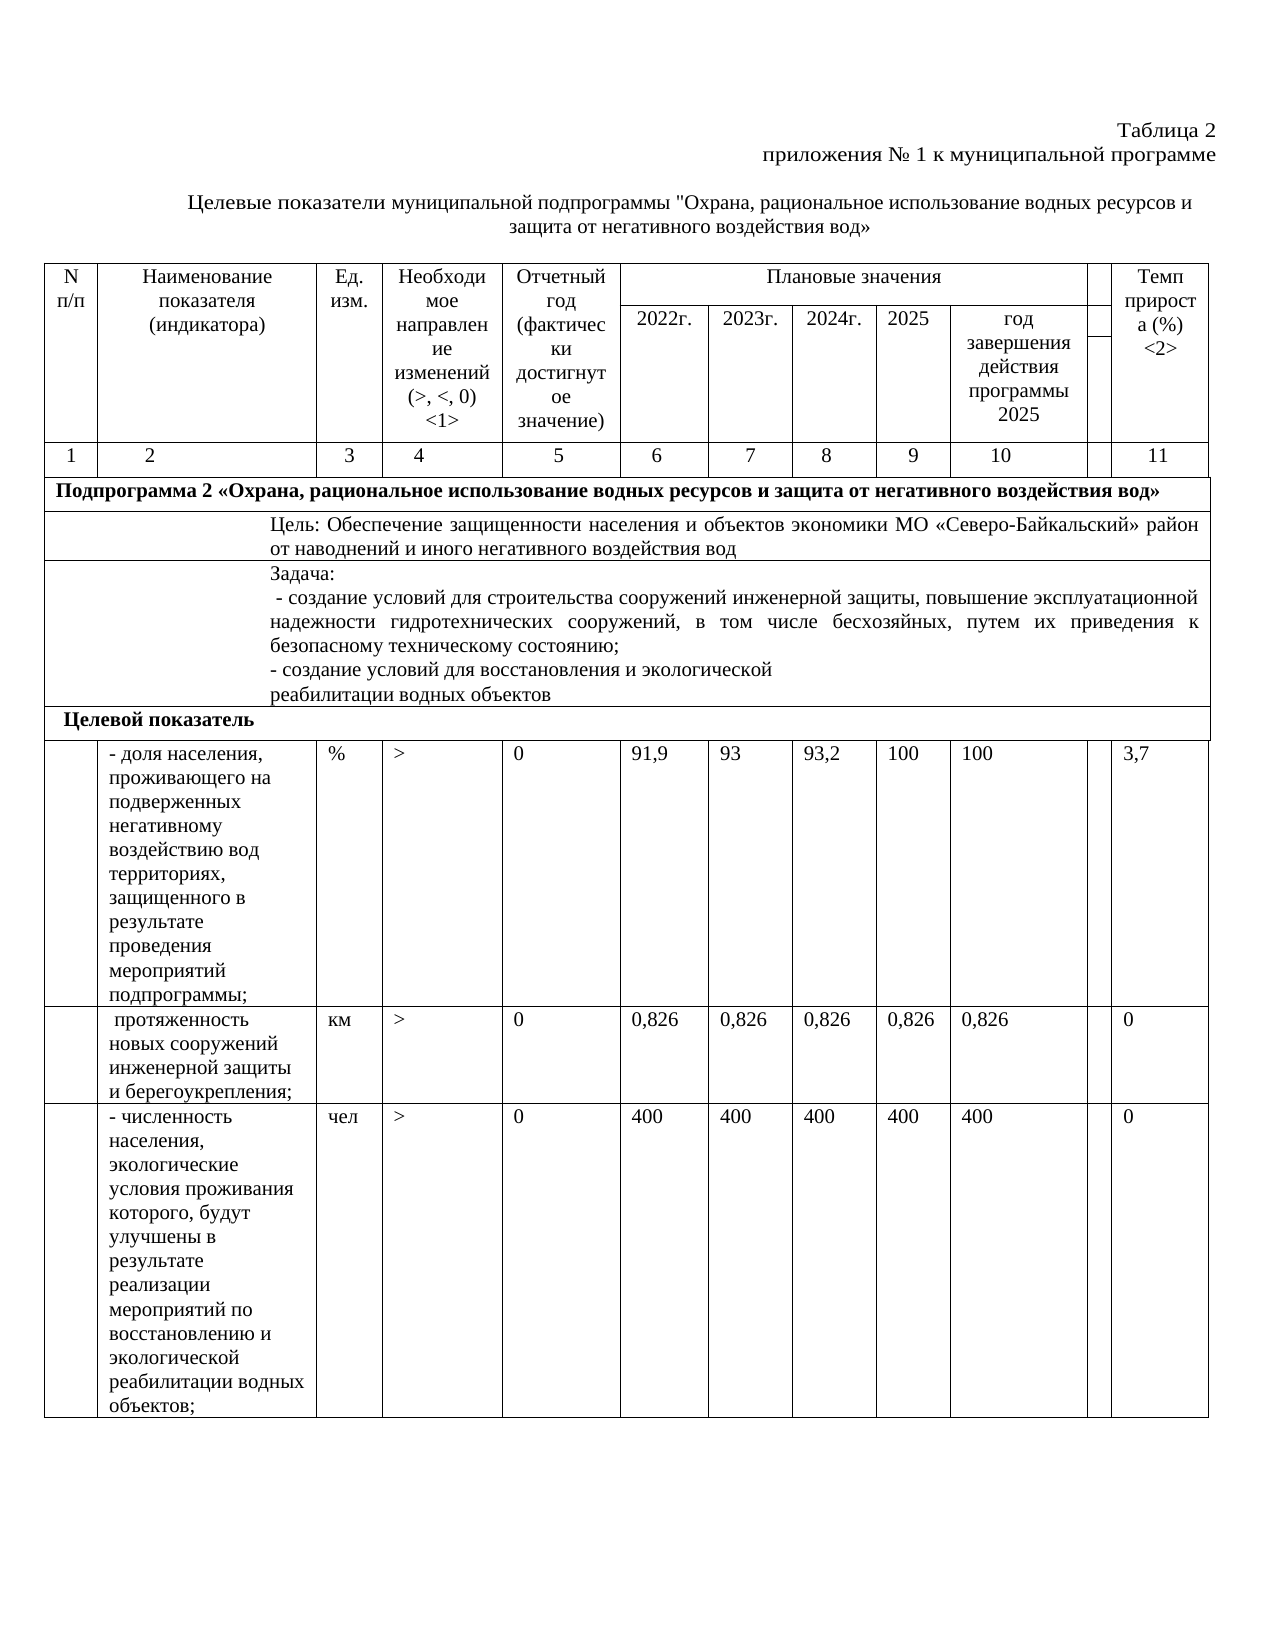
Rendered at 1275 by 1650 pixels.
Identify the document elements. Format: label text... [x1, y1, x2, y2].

table_cell 400 [793, 1104, 876, 1417]
table_header Ед. изм. [317, 264, 382, 442]
table_cell [1088, 443, 1111, 477]
table_cell 2 [98, 443, 316, 477]
table_cell Задача: - создание условий для строительства сооружений инженерной защиты, повышение эксплуатационной надежности гидротехнических сооружений, в том числе бесхозяйных, путем их приведения к безопасному техническому состоянию; - создание условий для восстановления и экологической реабилитации водных объектов [45, 561, 1210, 706]
table_cell 0,826 [951, 1007, 1087, 1103]
table_cell 10 [951, 443, 1087, 477]
table_cell - численность населения, экологические условия проживания которого, будут улучшены в результате реализации мероприятий по восстановлению и экологической реабилитации водных объектов; [98, 1104, 316, 1417]
table_cell Подпрограмма 2 «Охрана, рациональное использование водных ресурсов и защита от негативного воздействия вод» [45, 478, 1210, 511]
table_cell 400 [877, 1104, 950, 1417]
table_cell 0 [1112, 1007, 1208, 1103]
table_cell 8 [793, 443, 876, 477]
table_cell 0 [503, 1104, 620, 1417]
table_cell [45, 1104, 97, 1417]
table_cell Целевой показатель [45, 707, 1210, 740]
table_cell км [317, 1007, 382, 1103]
table_cell чел [317, 1104, 382, 1417]
table_cell 11 [1112, 443, 1208, 477]
table_header Необходимое направление изменений (>, <, 0) <1> [383, 264, 502, 442]
table_cell 0,826 [621, 1007, 708, 1103]
table_cell 400 [709, 1104, 792, 1417]
table_cell [45, 1007, 97, 1103]
table_cell 0 [503, 1007, 620, 1103]
table_cell 400 [951, 1104, 1087, 1417]
table_cell 2024г. [793, 306, 876, 442]
table_cell [1088, 741, 1111, 1006]
table_cell 400 [621, 1104, 708, 1417]
table_cell 91,9 [621, 741, 708, 1006]
table_header N п/п [45, 264, 97, 442]
table_cell 3 [317, 443, 382, 477]
table_header [1088, 264, 1111, 305]
table_cell % [317, 741, 382, 1006]
table_cell 2023г. [709, 306, 792, 442]
table_cell 9 [877, 443, 950, 477]
table_cell 93 [709, 741, 792, 1006]
table_cell [1088, 306, 1111, 336]
table_cell [1088, 1007, 1111, 1103]
table_cell [1088, 337, 1111, 442]
text Таблица 2 [118, 118, 1216, 142]
table_header Темп прироста (%) <2> [1112, 264, 1208, 442]
table_header Отчетный год (фактически достигнутое значение) [503, 264, 620, 442]
table_cell 100 [877, 741, 950, 1006]
table_cell 4 [383, 443, 502, 477]
table_cell 1 [45, 443, 97, 477]
table_cell > [383, 741, 502, 1006]
table_cell > [383, 1104, 502, 1417]
text Целевые показатели муниципальной подпрограммы "Охрана, рациональное использование водных ресурсов и защита от негативного воздействия вод» [163, 190, 1216, 238]
table_cell 0,826 [709, 1007, 792, 1103]
table_cell протяженность новых сооружений инженерной защиты и берегоукрепления; [98, 1007, 316, 1103]
table_cell 93,2 [793, 741, 876, 1006]
table_cell 0 [503, 741, 620, 1006]
table_cell [45, 741, 97, 1006]
table_cell 2025 [877, 306, 950, 442]
table_cell 0,826 [877, 1007, 950, 1103]
table_cell > [383, 1007, 502, 1103]
table_cell 7 [709, 443, 792, 477]
table_header Наименование показателя (индикатора) [98, 264, 316, 442]
table_cell 2022г. [621, 306, 708, 442]
table_cell 6 [621, 443, 708, 477]
table_cell [1088, 1104, 1111, 1417]
table_cell 3,7 [1112, 741, 1208, 1006]
table_cell 0,826 [793, 1007, 876, 1103]
table_cell 5 [503, 443, 620, 477]
table_cell - доля населения, проживающего на подверженных негативному воздействию вод территориях, защищенного в результате проведения мероприятий подпрограммы; [98, 741, 316, 1006]
table_cell год завершения действия программы 2025 [951, 306, 1087, 442]
text приложения № 1 к муниципальной программе [118, 142, 1216, 166]
table_header Плановые значения [621, 264, 1087, 305]
table_cell 100 [951, 741, 1087, 1006]
table_cell Цель: Обеспечение защищенности населения и объектов экономики МО «Северо-Байкальский» район от наводнений и иного негативного воздействия вод [45, 512, 1210, 560]
table_cell 0 [1112, 1104, 1208, 1417]
